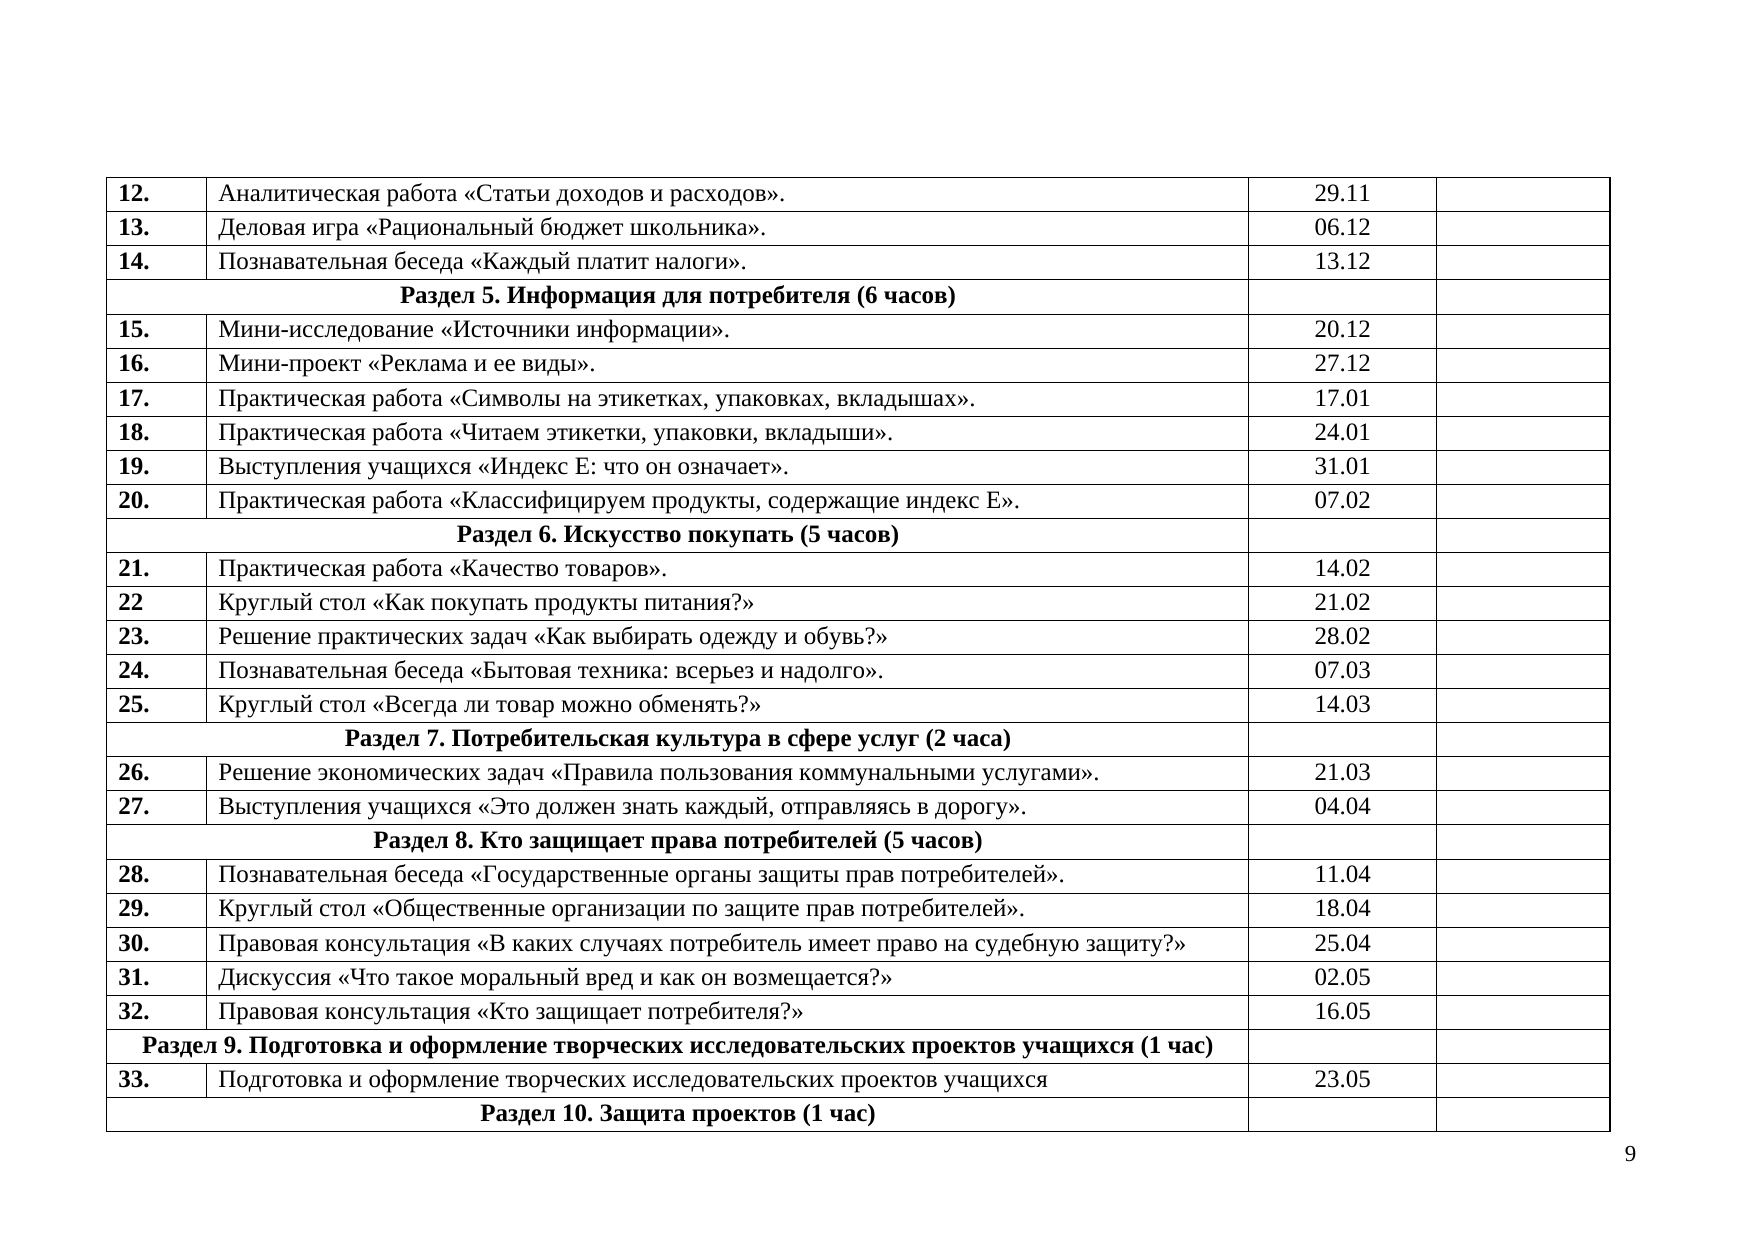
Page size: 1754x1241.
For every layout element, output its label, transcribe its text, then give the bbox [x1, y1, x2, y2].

table_cell 25.04 [1249, 928, 1436, 961]
table_cell [1437, 621, 1609, 654]
table_cell [1437, 315, 1609, 347]
table_cell Практическая работа «Символы на этикетках, упаковках, вкладышах». [207, 383, 1248, 416]
table_cell Раздел 6. Искусство покупать (5 часов) [107, 519, 1248, 552]
table_cell [1437, 553, 1609, 586]
table_cell Подготовка и оформление творческих исследовательских проектов учащихся [207, 1064, 1248, 1097]
table_cell [1437, 723, 1609, 756]
table_cell 14.02 [1249, 553, 1436, 586]
table_cell [1437, 1098, 1609, 1131]
table_cell 18. [107, 417, 206, 450]
table_cell 24.01 [1249, 417, 1436, 450]
table_cell 14. [107, 246, 206, 279]
table_cell [1437, 996, 1609, 1029]
table_cell [1249, 1030, 1436, 1063]
table_cell [1249, 1098, 1436, 1131]
table_cell [1437, 485, 1609, 518]
table_cell 17.01 [1249, 383, 1436, 416]
table_cell [1437, 246, 1609, 279]
table_cell 04.04 [1249, 791, 1436, 824]
table_cell [1249, 519, 1436, 552]
table_cell 31. [107, 962, 206, 995]
table_cell Круглый стол «Общественные организации по защите прав потребителей». [207, 894, 1248, 927]
table_cell 18.04 [1249, 894, 1436, 927]
table_cell [1437, 280, 1609, 313]
table_cell 28.02 [1249, 621, 1436, 654]
table_cell [1249, 723, 1436, 756]
table_cell [1437, 757, 1609, 790]
table_cell 13. [107, 212, 206, 245]
table_cell Мини-проект «Реклама и ее виды». [207, 349, 1248, 382]
table_cell 06.12 [1249, 212, 1436, 245]
table_cell 16. [107, 349, 206, 382]
table_cell [1437, 383, 1609, 416]
table_cell 27. [107, 791, 206, 824]
table_cell 32. [107, 996, 206, 1029]
table_cell Раздел 5. Информация для потребителя (6 часов) [107, 280, 1248, 313]
table_cell [1437, 1030, 1609, 1063]
table_cell Выступления учащихся «Индекс Е: что он означает». [207, 451, 1248, 484]
table_cell [1437, 349, 1609, 382]
table_cell [1437, 1064, 1609, 1097]
table_cell Познавательная беседа «Государственные органы защиты прав потребителей». [207, 860, 1248, 892]
table_cell 07.03 [1249, 655, 1436, 688]
table_cell 24. [107, 655, 206, 688]
table_cell [1437, 962, 1609, 995]
table_cell 29. [107, 894, 206, 927]
table_cell [1437, 689, 1609, 722]
table_cell [1437, 417, 1609, 450]
table_cell 16.05 [1249, 996, 1436, 1029]
table_cell 29.11 [1249, 178, 1436, 211]
table_cell Решение практических задач «Как выбирать одежду и обувь?» [207, 621, 1248, 654]
table_cell [1437, 928, 1609, 961]
table_cell [1437, 791, 1609, 824]
table_cell [1437, 894, 1609, 927]
table_cell Аналитическая работа «Статьи доходов и расходов». [207, 178, 1248, 211]
table_cell [1437, 178, 1609, 211]
table_cell 21.03 [1249, 757, 1436, 790]
table_cell 19. [107, 451, 206, 484]
table_cell Правовая консультация «В каких случаях потребитель имеет право на судебную защиту?» [207, 928, 1248, 961]
table_cell Круглый стол «Всегда ли товар можно обменять?» [207, 689, 1248, 722]
table_cell Раздел 7. Потребительская культура в сфере услуг (2 часа) [107, 723, 1248, 756]
table_cell 13.12 [1249, 246, 1436, 279]
table_cell Раздел 9. Подготовка и оформление творческих исследовательских проектов учащихся (1 час) [107, 1030, 1248, 1063]
table_cell Мини-исследование «Источники информации». [207, 315, 1248, 347]
table_cell Деловая игра «Рациональный бюджет школьника». [207, 212, 1248, 245]
table_cell [1249, 280, 1436, 313]
table_cell 02.05 [1249, 962, 1436, 995]
table_cell 21. [107, 553, 206, 586]
table_cell 23.05 [1249, 1064, 1436, 1097]
table_cell 21.02 [1249, 587, 1436, 620]
table_cell 28. [107, 860, 206, 892]
table_cell 14.03 [1249, 689, 1436, 722]
table_cell 23. [107, 621, 206, 654]
table_cell 26. [107, 757, 206, 790]
table_cell Практическая работа «Классифицируем продукты, содержащие индекс Е». [207, 485, 1248, 518]
table_cell [1437, 655, 1609, 688]
table_cell Познавательная беседа «Бытовая техника: всерьез и надолго». [207, 655, 1248, 688]
table_cell Практическая работа «Качество товаров». [207, 553, 1248, 586]
table_cell Выступления учащихся «Это должен знать каждый, отправляясь в дорогу». [207, 791, 1248, 824]
table_cell [1437, 860, 1609, 892]
table_cell Правовая консультация «Кто защищает потребителя?» [207, 996, 1248, 1029]
table_cell [1249, 825, 1436, 858]
table_cell 12. [107, 178, 206, 211]
table_cell 11.04 [1249, 860, 1436, 892]
table_cell 33. [107, 1064, 206, 1097]
table_cell Познавательная беседа «Каждый платит налоги». [207, 246, 1248, 279]
table_cell Решение экономических задач «Правила пользования коммунальными услугами». [207, 757, 1248, 790]
table_cell [1437, 519, 1609, 552]
table_cell Раздел 10. Защита проектов (1 час) [107, 1098, 1248, 1131]
table_cell Практическая работа «Читаем этикетки, упаковки, вкладыши». [207, 417, 1248, 450]
table_cell 20. [107, 485, 206, 518]
table_cell [1437, 212, 1609, 245]
table_cell 22 [107, 587, 206, 620]
table_cell 31.01 [1249, 451, 1436, 484]
table_cell 20.12 [1249, 315, 1436, 347]
table_cell 30. [107, 928, 206, 961]
table_cell 17. [107, 383, 206, 416]
table_cell 27.12 [1249, 349, 1436, 382]
table_cell Дискуссия «Что такое моральный вред и как он возмещается?» [207, 962, 1248, 995]
table_cell [1437, 587, 1609, 620]
table_cell [1437, 825, 1609, 858]
table_cell [1437, 451, 1609, 484]
table_cell 25. [107, 689, 206, 722]
table_cell 07.02 [1249, 485, 1436, 518]
table_cell Круглый стол «Как покупать продукты питания?» [207, 587, 1248, 620]
table_cell 15. [107, 315, 206, 347]
table_cell Раздел 8. Кто защищает права потребителей (5 часов) [107, 825, 1248, 858]
